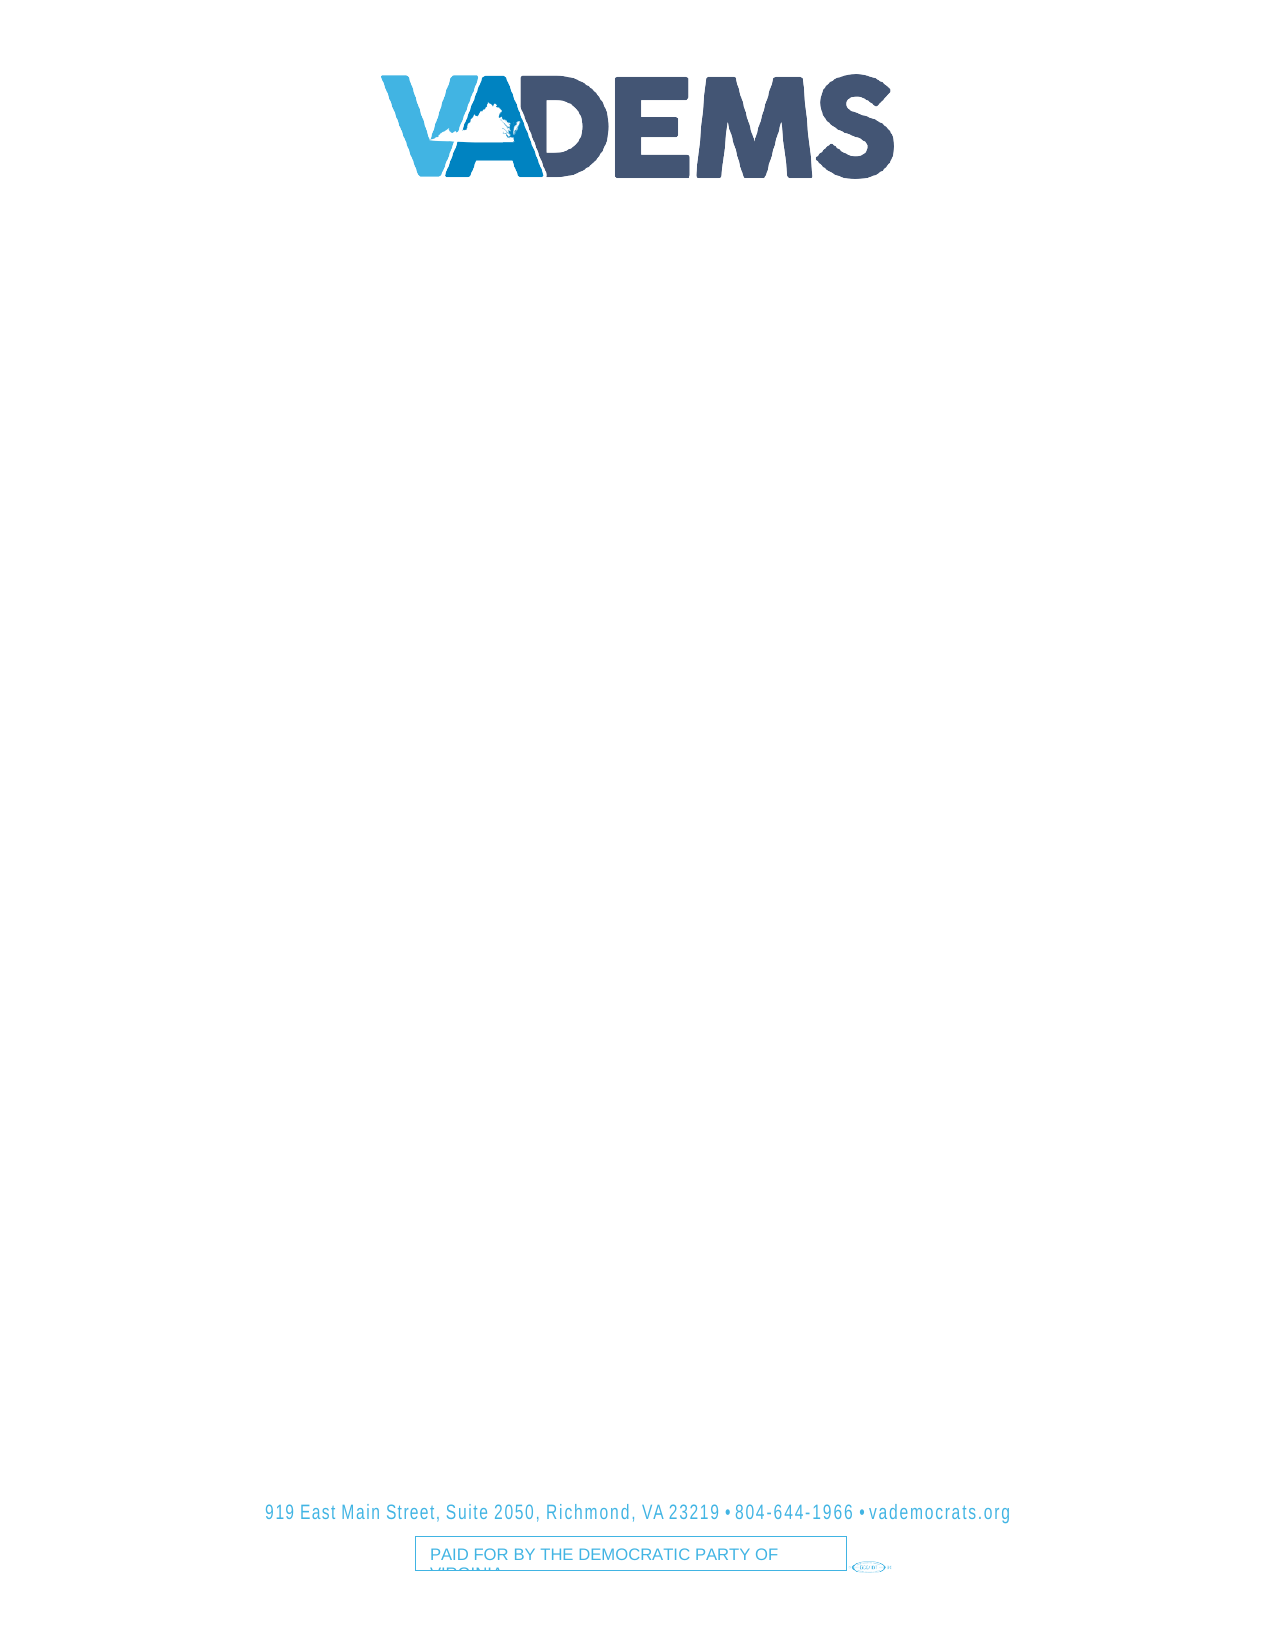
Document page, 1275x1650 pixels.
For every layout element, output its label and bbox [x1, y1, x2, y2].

picture [848, 1561, 892, 1573]
picture [381, 74, 894, 179]
